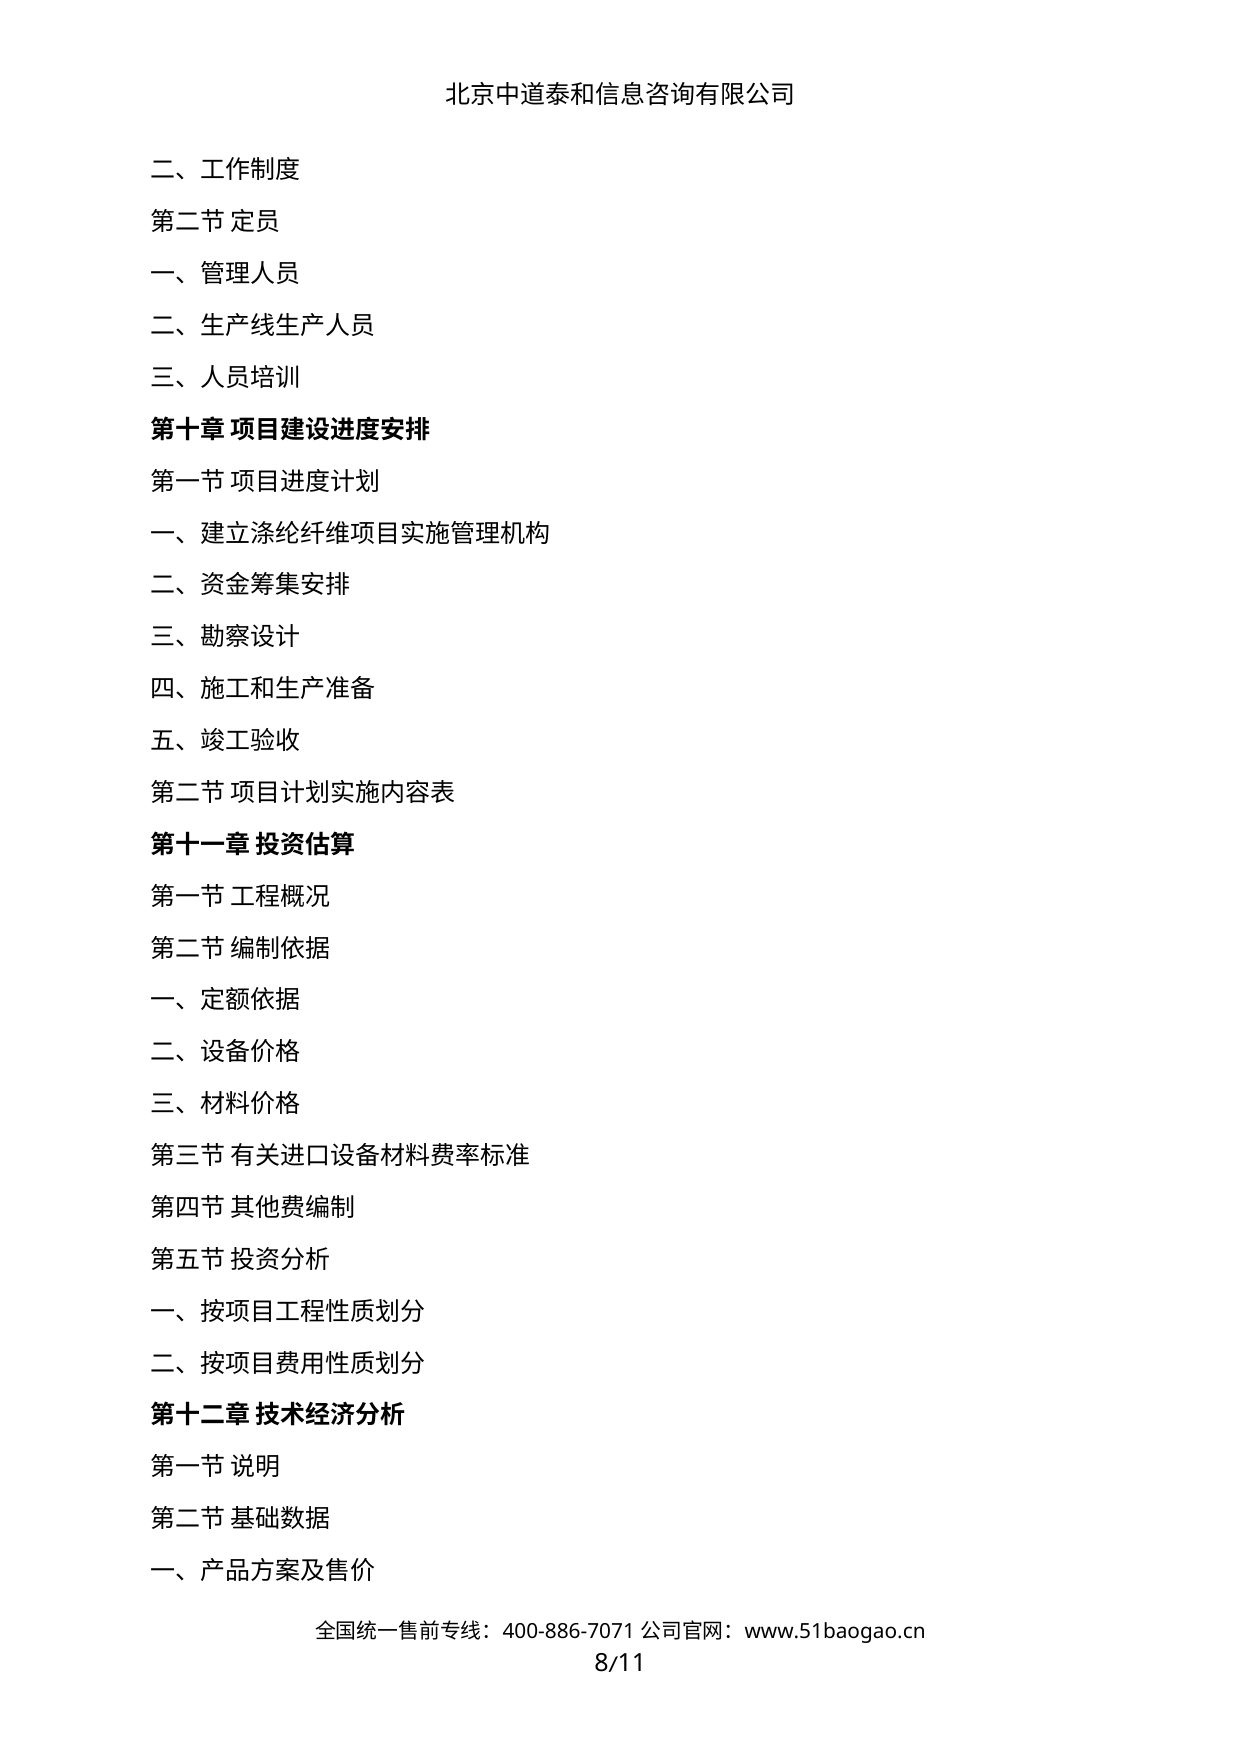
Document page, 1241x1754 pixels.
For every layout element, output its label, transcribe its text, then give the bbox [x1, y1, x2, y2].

text 第十章 项目建设进度安排 [150, 409, 1090, 446]
text 一、按项目工程性质划分 [150, 1291, 1090, 1327]
text 第三节 有关进口设备材料费率标准 [150, 1136, 1090, 1172]
text 三、人员培训 [150, 357, 1090, 394]
text 三、材料价格 [150, 1084, 1090, 1120]
text 三、勘察设计 [150, 617, 1090, 653]
text 一、产品方案及售价 [150, 1551, 1090, 1587]
text 第一节 项目进度计划 [150, 461, 1090, 497]
text 第十一章 投资估算 [150, 824, 1090, 861]
text 二、生产线生产人员 [150, 306, 1090, 342]
text 第二节 定员 [150, 202, 1090, 238]
text 第二节 项目计划实施内容表 [150, 772, 1090, 809]
text 五、竣工验收 [150, 721, 1090, 757]
text 第一节 说明 [150, 1447, 1090, 1483]
text 一、管理人员 [150, 254, 1090, 290]
text 第一节 工程概况 [150, 876, 1090, 912]
text 第五节 投资分析 [150, 1239, 1090, 1276]
text 第二节 基础数据 [150, 1499, 1090, 1535]
text 二、设备价格 [150, 1032, 1090, 1068]
text 一、建立涤纶纤维项目实施管理机构 [150, 513, 1090, 549]
text 二、工作制度 [150, 150, 1090, 186]
text 第四节 其他费编制 [150, 1187, 1090, 1224]
text 一、定额依据 [150, 980, 1090, 1016]
text 二、按项目费用性质划分 [150, 1343, 1090, 1379]
text 第十二章 技术经济分析 [150, 1395, 1090, 1431]
text 二、资金筹集安排 [150, 565, 1090, 601]
text 四、施工和生产准备 [150, 669, 1090, 705]
text 第二节 编制依据 [150, 928, 1090, 964]
